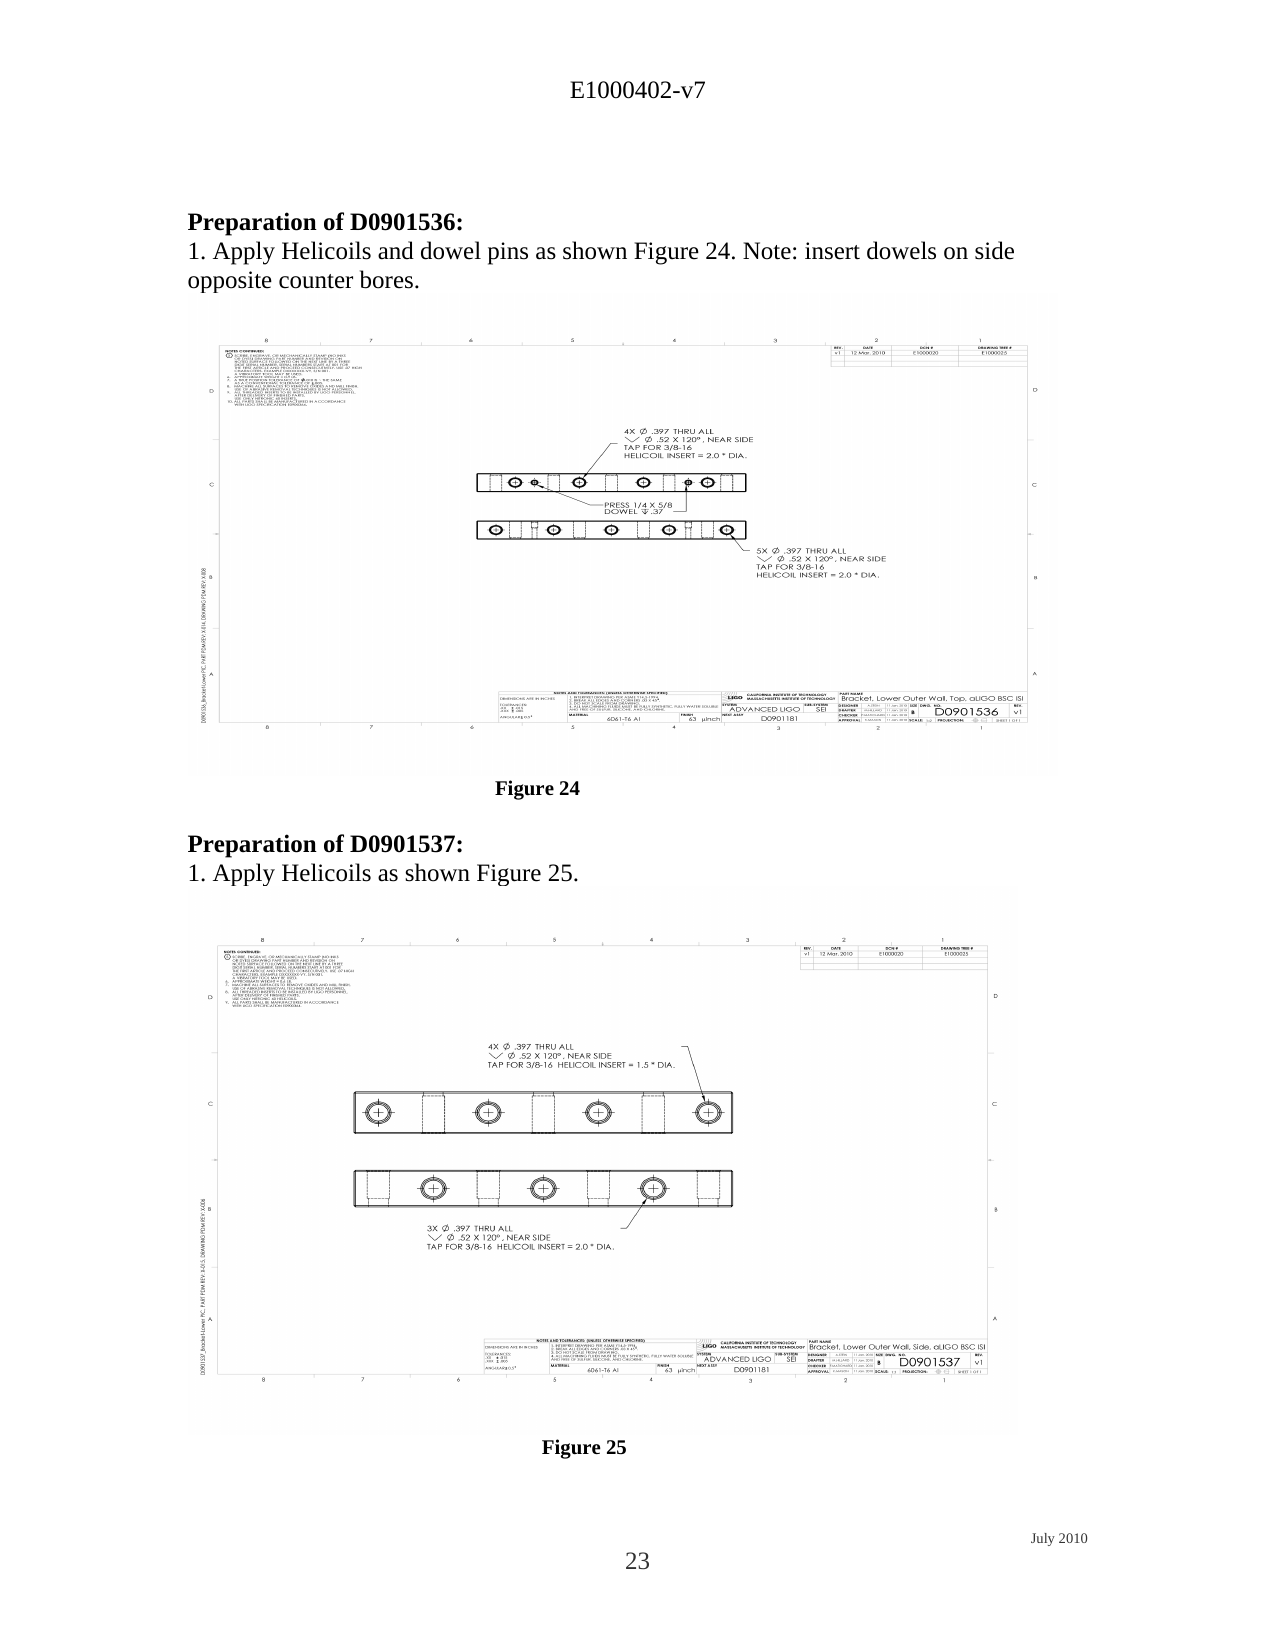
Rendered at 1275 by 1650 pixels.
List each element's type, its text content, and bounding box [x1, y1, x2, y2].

text Figure 25 [187, 1435, 1087, 1459]
text 1. Apply Helicoils and dowel pins as shown Figure 24. Note: insert dowels on side opposite counter bores. [187, 236, 1087, 294]
picture [187, 886, 1018, 1435]
text Figure 24 [187, 776, 1087, 800]
picture [187, 293, 1059, 776]
text 1. Apply Helicoils as shown Figure 25. [187, 858, 1087, 886]
text Preparation of D0901536: [187, 207, 1087, 236]
text Preparation of D0901537: [187, 829, 1087, 858]
